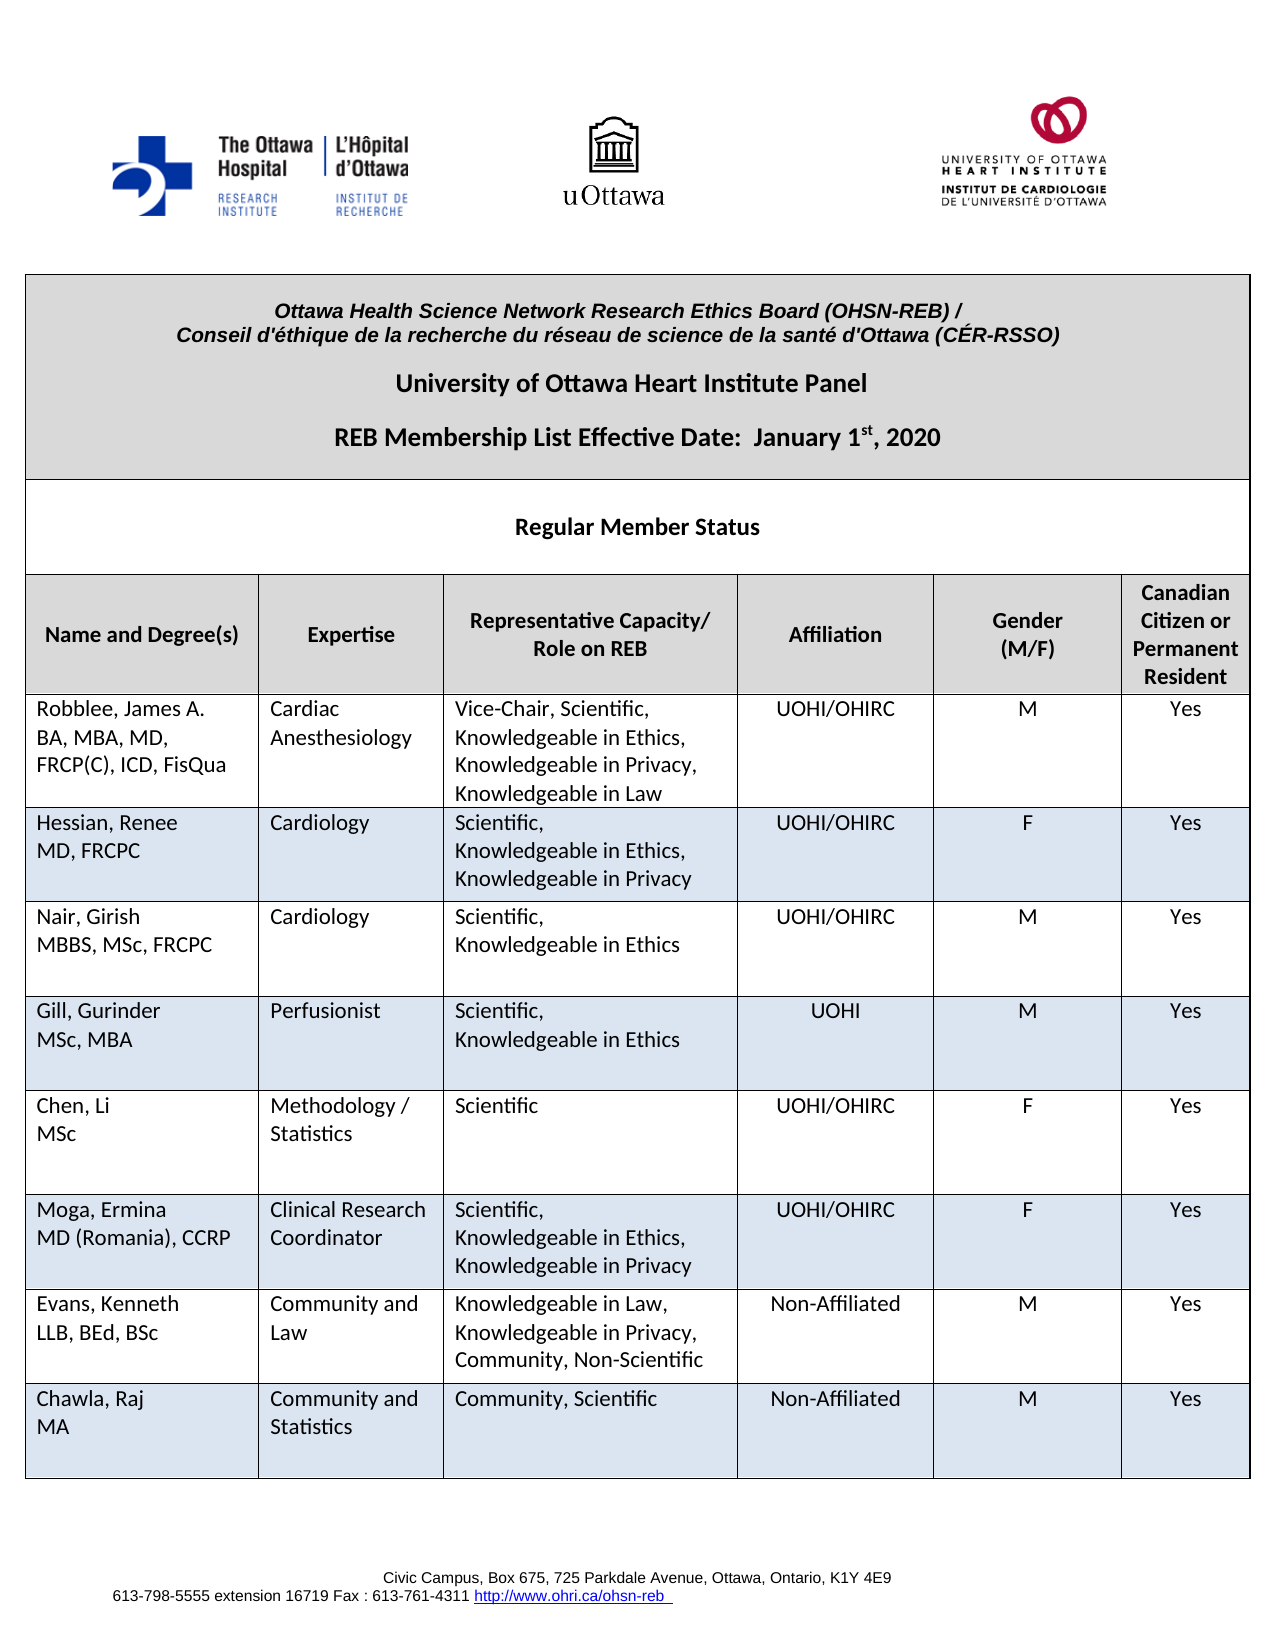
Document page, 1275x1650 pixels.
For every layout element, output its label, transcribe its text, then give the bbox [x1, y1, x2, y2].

table_cell Cardiology [259, 902, 443, 996]
table_cell Scientific, Knowledgeable in Ethics, Knowledgeable in Privacy [444, 808, 737, 901]
table_cell F [934, 1195, 1121, 1288]
table_cell Affiliation [738, 575, 933, 693]
table_cell Non-Affiliated [738, 1384, 933, 1477]
table_cell Knowledgeable in Law, Knowledgeable in Privacy, Community, Non-Scientific [444, 1290, 737, 1383]
table_cell Methodology / Statistics [259, 1091, 443, 1194]
table_cell Non-Affiliated [738, 1290, 933, 1383]
table_cell REB Membership List Effective Date: January 1st, 2020 [26, 420, 1249, 479]
table_header Ottawa Health Science Network Research Ethics Board (OHSN-REB) / Conseil d'éthique de la recherche du réseau de science de la santé d'Ottawa (CÉR-RSSO) University of Ottawa Heart Institute Panel [26, 275, 1249, 420]
table_cell Vice-Chair, Scientific, Knowledgeable in Ethics, Knowledgeable in Privacy, Knowledgeable in Law [444, 695, 737, 807]
table_cell Chen, Li MSc [26, 1091, 258, 1194]
table_cell M [934, 902, 1121, 996]
table_cell Robblee, James A. BA, MBA, MD, FRCP(C), ICD, FisQua [26, 695, 258, 807]
table_cell Community and Statistics [259, 1384, 443, 1477]
table_cell UOHI/OHIRC [738, 808, 933, 901]
table_cell Yes [1122, 997, 1249, 1090]
picture [112, 136, 408, 216]
table_cell Expertise [259, 575, 443, 693]
table_cell UOHI/OHIRC [738, 902, 933, 996]
table_cell M [934, 1384, 1121, 1477]
table_cell Representative Capacity/ Role on REB [444, 575, 737, 693]
table_cell F [934, 1091, 1121, 1194]
table_cell Hessian, Renee MD, FRCPC [26, 808, 258, 901]
table_cell Yes [1122, 808, 1249, 901]
table_cell Community and Law [259, 1290, 443, 1383]
table_cell Scientific, Knowledgeable in Ethics, Knowledgeable in Privacy [444, 1195, 737, 1288]
table_cell Scientific, Knowledgeable in Ethics [444, 997, 737, 1090]
table_cell Cardiac Anesthesiology [259, 695, 443, 807]
picture [928, 89, 1116, 216]
table_cell Yes [1122, 695, 1249, 807]
picture [558, 114, 669, 216]
table_cell Yes [1122, 1290, 1249, 1383]
table_cell UOHI/OHIRC [738, 695, 933, 807]
table_cell Evans, Kenneth LLB, BEd, BSc [26, 1290, 258, 1383]
table_cell M [934, 695, 1121, 807]
table_cell Canadian Citizen or Permanent Resident [1122, 575, 1249, 693]
table_cell F [934, 808, 1121, 901]
table_cell M [934, 997, 1121, 1090]
table_cell Gill, Gurinder MSc, MBA [26, 997, 258, 1090]
table_cell Nair, Girish MBBS, MSc, FRCPC [26, 902, 258, 996]
table_cell Yes [1122, 902, 1249, 996]
table_cell M [934, 1290, 1121, 1383]
table_cell Yes [1122, 1091, 1249, 1194]
table_cell Cardiology [259, 808, 443, 901]
table_cell Community, Scientific [444, 1384, 737, 1477]
table_cell Yes [1122, 1384, 1249, 1477]
table_cell UOHI/OHIRC [738, 1195, 933, 1288]
table_cell Scientific, Knowledgeable in Ethics [444, 902, 737, 996]
table_cell UOHI/OHIRC [738, 1091, 933, 1194]
table_cell UOHI [738, 997, 933, 1090]
table_cell Perfusionist [259, 997, 443, 1090]
table_cell Gender (M/F) [934, 575, 1121, 693]
table_cell Clinical Research Coordinator [259, 1195, 443, 1288]
table_cell Moga, Ermina MD (Romania), CCRP [26, 1195, 258, 1288]
table_cell Yes [1122, 1195, 1249, 1288]
table_cell Regular Member Status [26, 480, 1249, 573]
table_cell Scientific [444, 1091, 737, 1194]
table_cell Chawla, Raj MA [26, 1384, 258, 1477]
table_cell Name and Degree(s) [26, 575, 258, 693]
